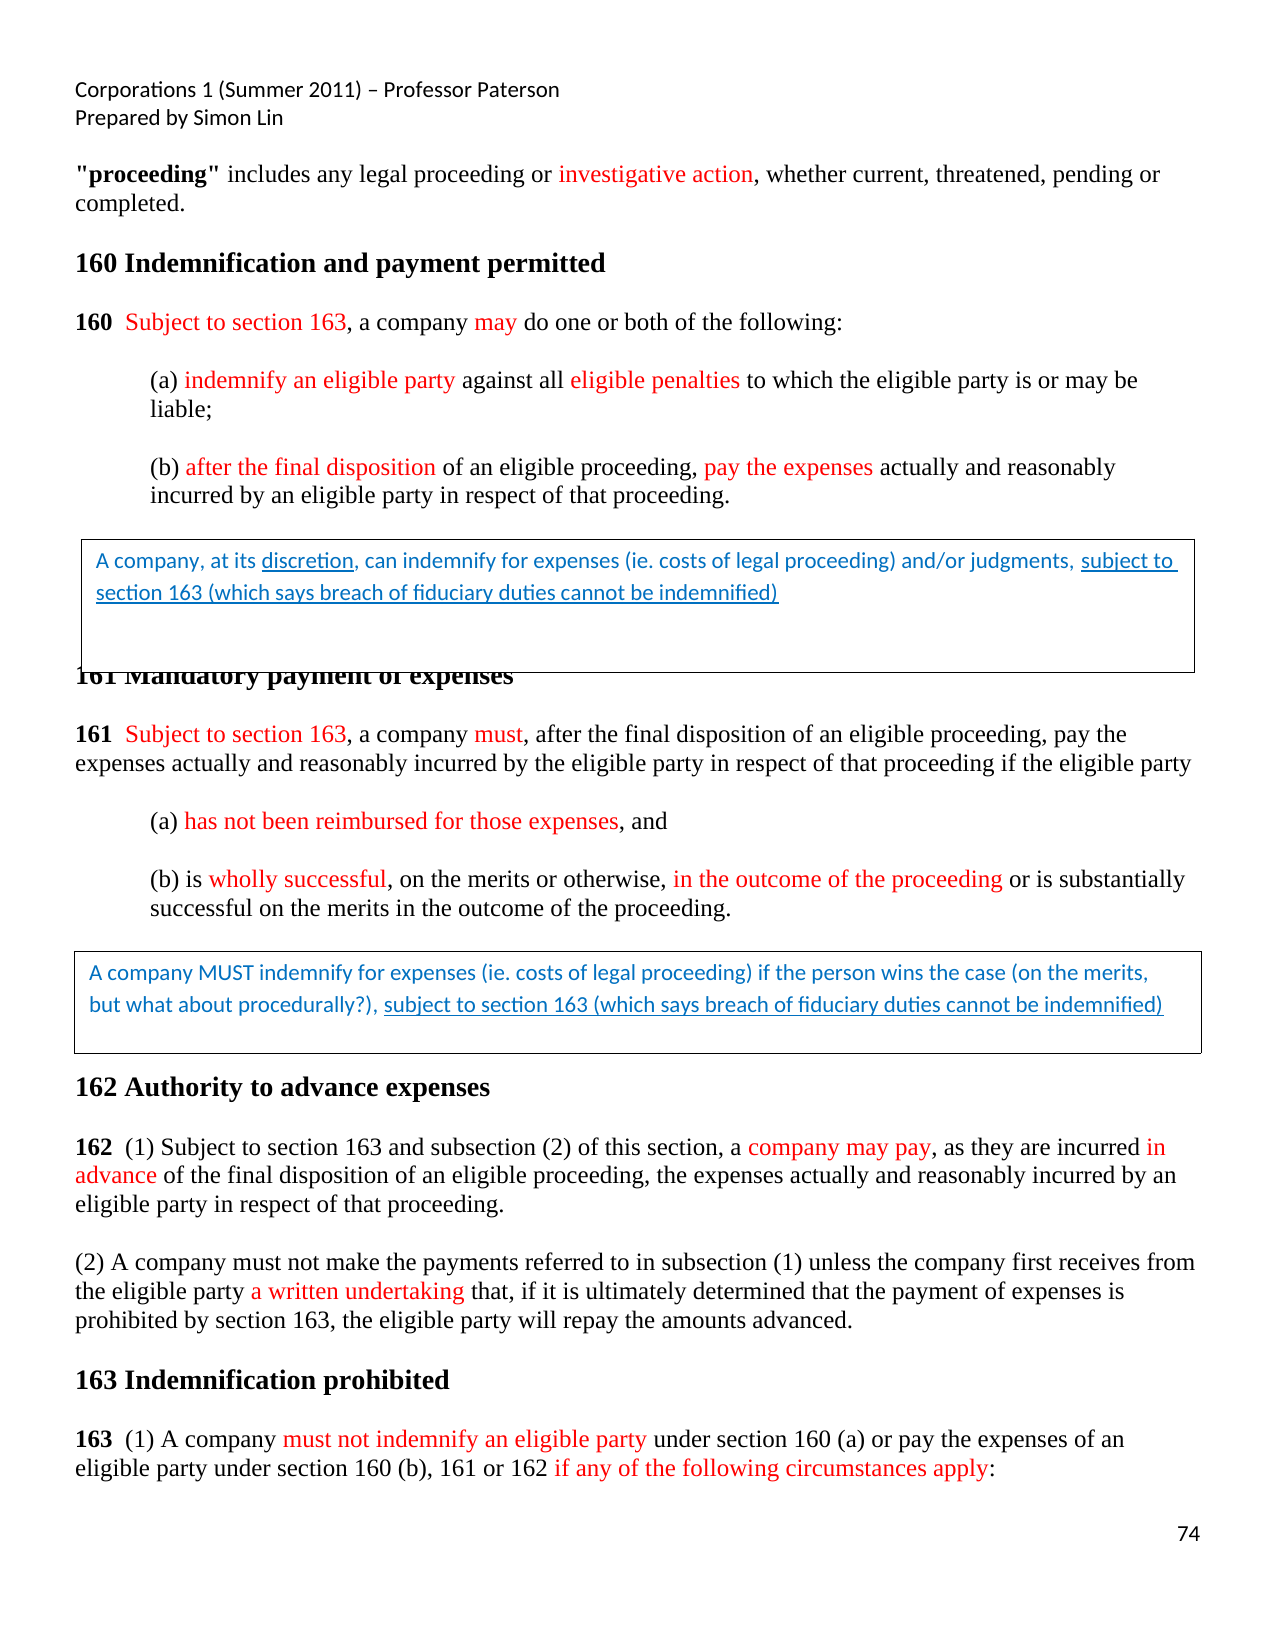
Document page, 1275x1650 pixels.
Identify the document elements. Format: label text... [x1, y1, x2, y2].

text (a) indemnify an eligible party against all eligible penalties to which the eligible party is or may be liable; [150, 365, 1200, 423]
subtitle 162 Authority to advance expenses [75, 1070, 1200, 1103]
text (b) is wholly successful, on the merits or otherwise, in the outcome of the proceeding or is substantially successful on the merits in the outcome of the proceeding. [150, 864, 1200, 922]
text (b) after the final disposition of an eligible proceeding, pay the expenses actually and reasonably incurred by an eligible party in respect of that proceeding. [150, 452, 1200, 509]
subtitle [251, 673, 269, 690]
subtitle 161 Mandatory payment of expenses [301, 673, 437, 690]
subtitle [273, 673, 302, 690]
text "proceeding" includes any legal proceeding or investigative action, whether current, threatened, pending or completed. [75, 159, 1200, 217]
text 160 Subject to section 163, a company may do one or both of the following: [75, 307, 1200, 336]
text (a) has not been reimbursed for those expenses, and [150, 806, 1200, 835]
subtitle 163 Indemnification prohibited [75, 1363, 1200, 1395]
text (2) A company must not make the payments referred to in subsection (1) unless the company first receives from the eligible party a written undertaking that, if it is ultimately determined that the payment of expenses is prohibited by section 163, the eligible party will repay the amounts advanced. [75, 1247, 1200, 1333]
subtitle 160 Indemnification and payment permitted [75, 246, 1200, 278]
text 163 (1) A company must not indemnify an eligible party under section 160 (a) or pay the expenses of an eligible party under section 160 (b), 161 or 162 if any of the following circumstances apply: [75, 1424, 1200, 1482]
text 162 (1) Subject to section 163 and subsection (2) of this section, a company may pay, as they are incurred in advance of the final disposition of an eligible proceeding, the expenses actually and reasonably incurred by an eligible party in respect of that proceeding. [75, 1132, 1200, 1218]
text 161 Subject to section 163, a company must, after the final disposition of an eligible proceeding, pay the expenses actually and reasonably incurred by the eligible party in respect of that proceeding if the eligible party [75, 719, 1200, 777]
subtitle 161 Mandatory payment of expenses [75, 658, 252, 690]
subtitle 161 Mandatory payment of expenses [441, 658, 1200, 690]
